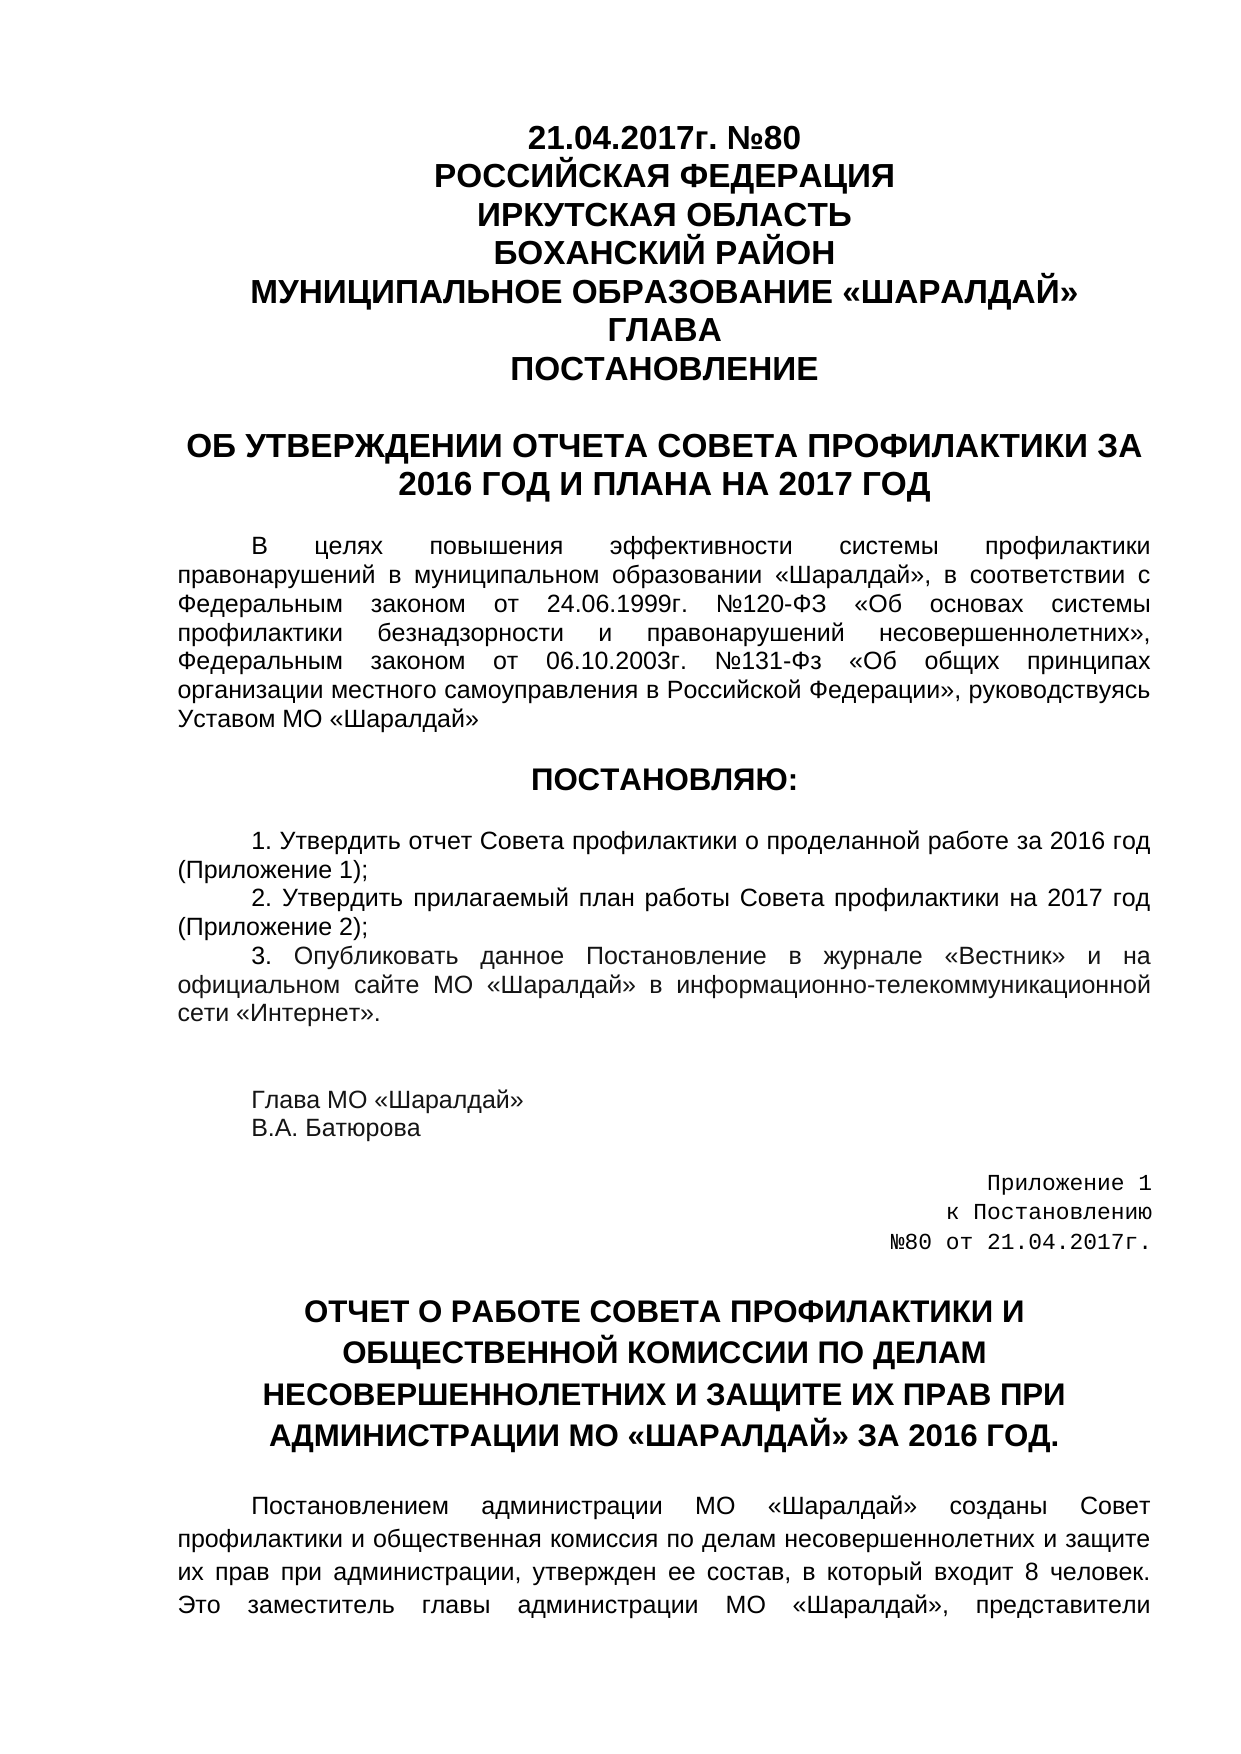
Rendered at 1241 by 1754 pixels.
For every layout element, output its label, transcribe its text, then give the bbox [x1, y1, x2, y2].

text ИРКУТСКАЯ ОБЛАСТЬ [177, 195, 1152, 233]
text Приложение 1 [177, 1171, 1152, 1197]
text В.А. Батюрова [177, 1113, 1152, 1142]
text ОТЧЕТ О РАБОТЕ СОВЕТА ПРОФИЛАКТИКИ И ОБЩЕСТВЕННОЙ КОМИССИИ ПО ДЕЛАМ НЕСОВЕРШЕННОЛЕТНИХ И ЗАЩИТЕ ИХ ПРАВ ПРИ АДМИНИСТРАЦИИ МО «ШАРАЛДАЙ» ЗА 2016 ГОД. [177, 1293, 1152, 1453]
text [177, 1491, 1152, 1619]
text №80 от 21.04.2017г. [177, 1231, 1152, 1256]
text 3. Опубликовать данное Постановление в журнале «Вестник» и на официальном сайте МО «Шаралдай» в информационно-телекоммуникационной сети «Интернет». [177, 941, 1152, 1027]
text ОБ УТВЕРЖДЕНИИ ОТЧЕТА СОВЕТА ПРОФИЛАКТИКИ ЗА 2016 ГОД И ПЛАНА НА 2017 ГОД [177, 426, 1152, 502]
text ПОСТАНОВЛЕНИЕ [177, 349, 1152, 387]
text БОХАНСКИЙ РАЙОН [177, 233, 1152, 272]
text ГЛАВА [177, 310, 1152, 349]
text 21.04.2017г. №80 [177, 118, 1152, 157]
text 1. Утвердить отчет Совета профилактики о проделанной работе за 2016 год (Приложение 1); [177, 826, 1152, 883]
text МУНИЦИПАЛЬНОЕ ОБРАЗОВАНИЕ «ШАРАЛДАЙ» [177, 272, 1152, 310]
text 2. Утвердить прилагаемый план работы Совета профилактики на 2017 год (Приложение 2); [177, 883, 1152, 941]
text Глава МО «Шаралдай» [177, 1085, 1152, 1113]
text РОССИЙСКАЯ ФЕДЕРАЦИЯ [177, 157, 1152, 195]
text В целях повышения эффективности системы профилактики правонарушений в муниципальном образовании «Шаралдай», в соответствии с Федеральным законом от 24.06.1999г. №120-ФЗ «Об основах системы профилактики безнадзорности и правонарушений несовершеннолетних», Федеральным законом от 06.10.2003г. №131-Фз «Об общих принципах организации местного самоуправления в Российской Федерации», руководствуясь Уставом МО «Шаралдай» [177, 531, 1152, 732]
text к Постановлению [177, 1201, 1152, 1227]
text ПОСТАНОВЛЯЮ: [177, 761, 1152, 797]
